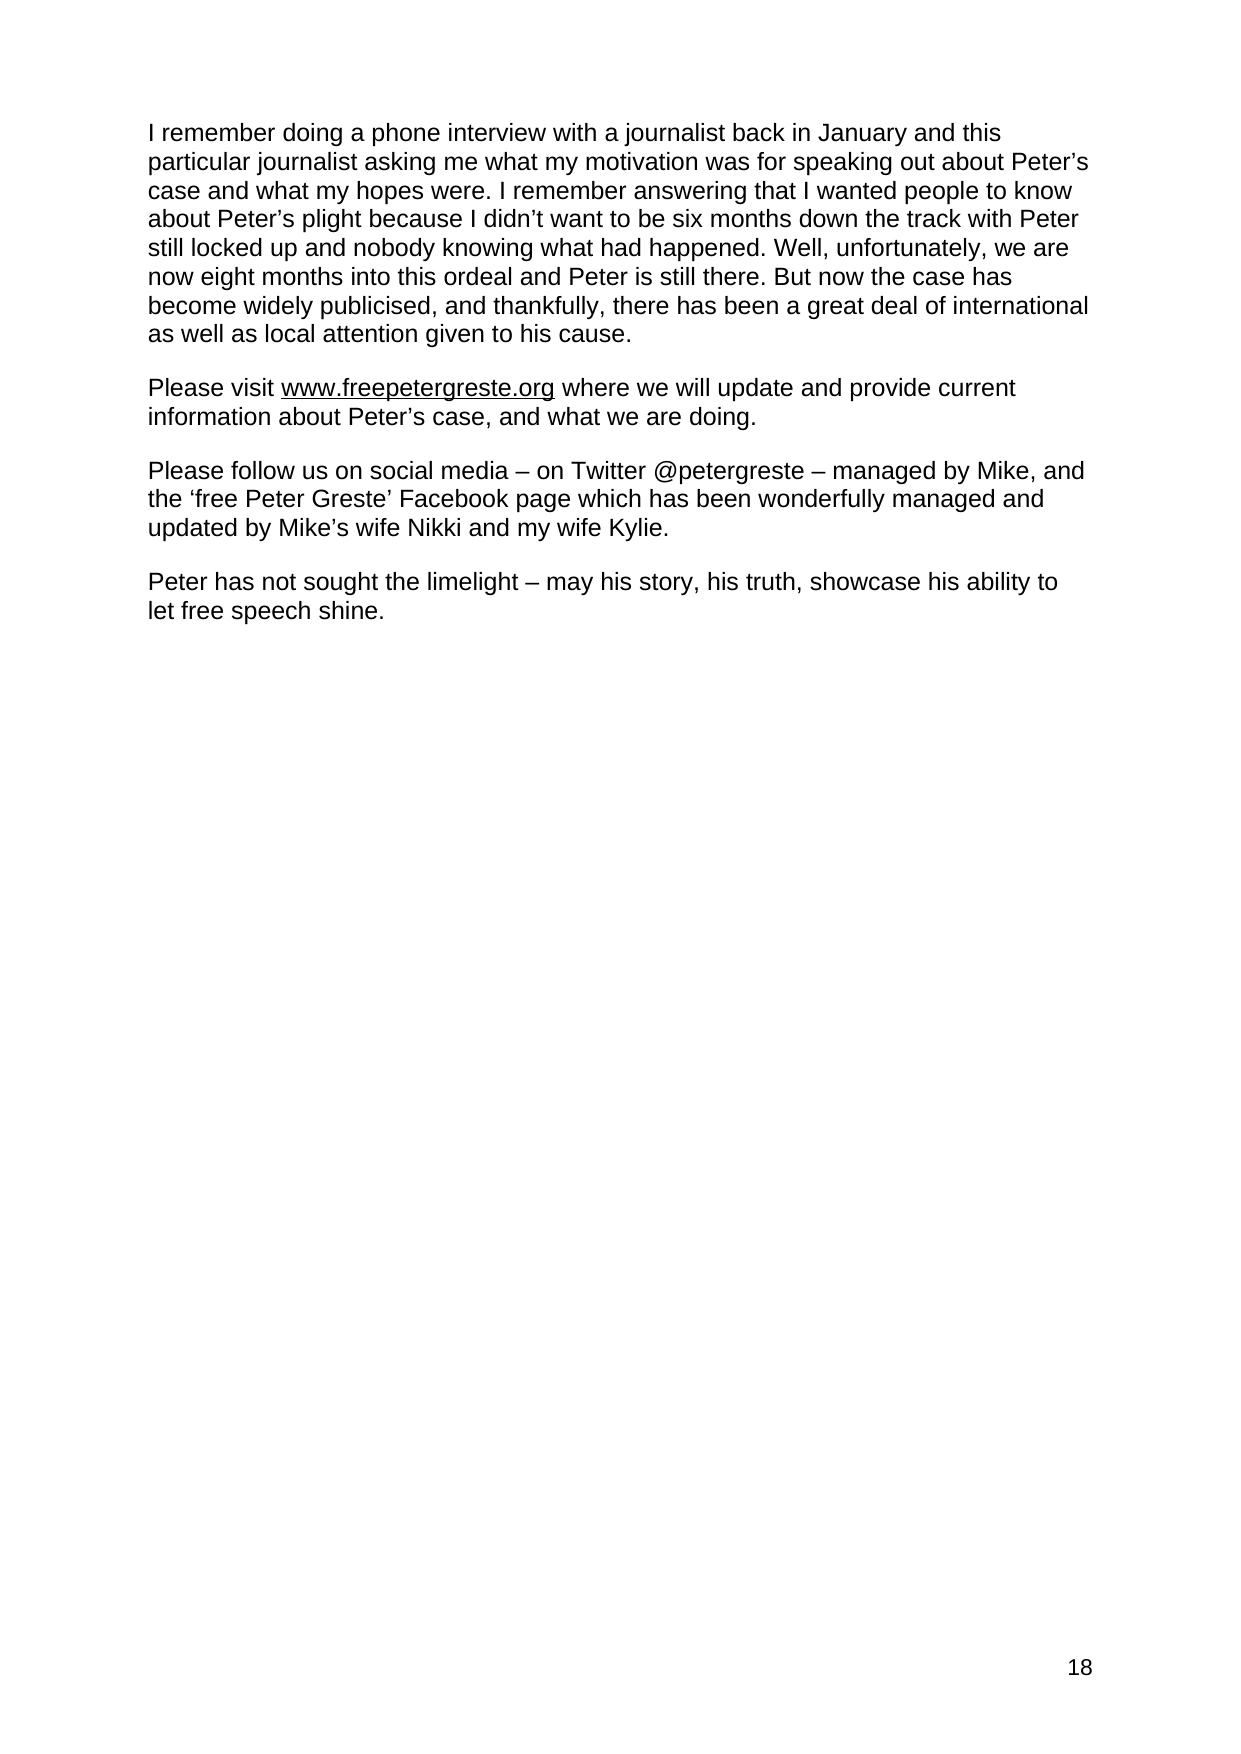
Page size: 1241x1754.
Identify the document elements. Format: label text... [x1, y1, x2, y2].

text I remember doing a phone interview with a journalist back in January and this particular journalist asking me what my motivation was for speaking out about Peter’s case and what my hopes were. I remember answering that I wanted people to know about Peter’s plight because I didn’t want to be six months down the track with Peter still locked up and nobody knowing what had happened. Well, unfortunately, we are now eight months into this ordeal and Peter is still there. But now the case has become widely publicised, and thankfully, there has been a great deal of international as well as local attention given to his cause. [148, 118, 1092, 348]
text Peter has not sought the limelight – may his story, his truth, showcase his ability to let free speech shine. [148, 567, 1092, 624]
text Please follow us on social media – on Twitter @petergreste – managed by Mike, and the ‘free Peter Greste’ Facebook page which has been wonderfully managed and updated by Mike’s wife Nikki and my wife Kylie. [148, 456, 1092, 542]
text Please visit www.freepetergreste.org where we will update and provide current information about Peter’s case, and what we are doing. [148, 373, 1092, 431]
